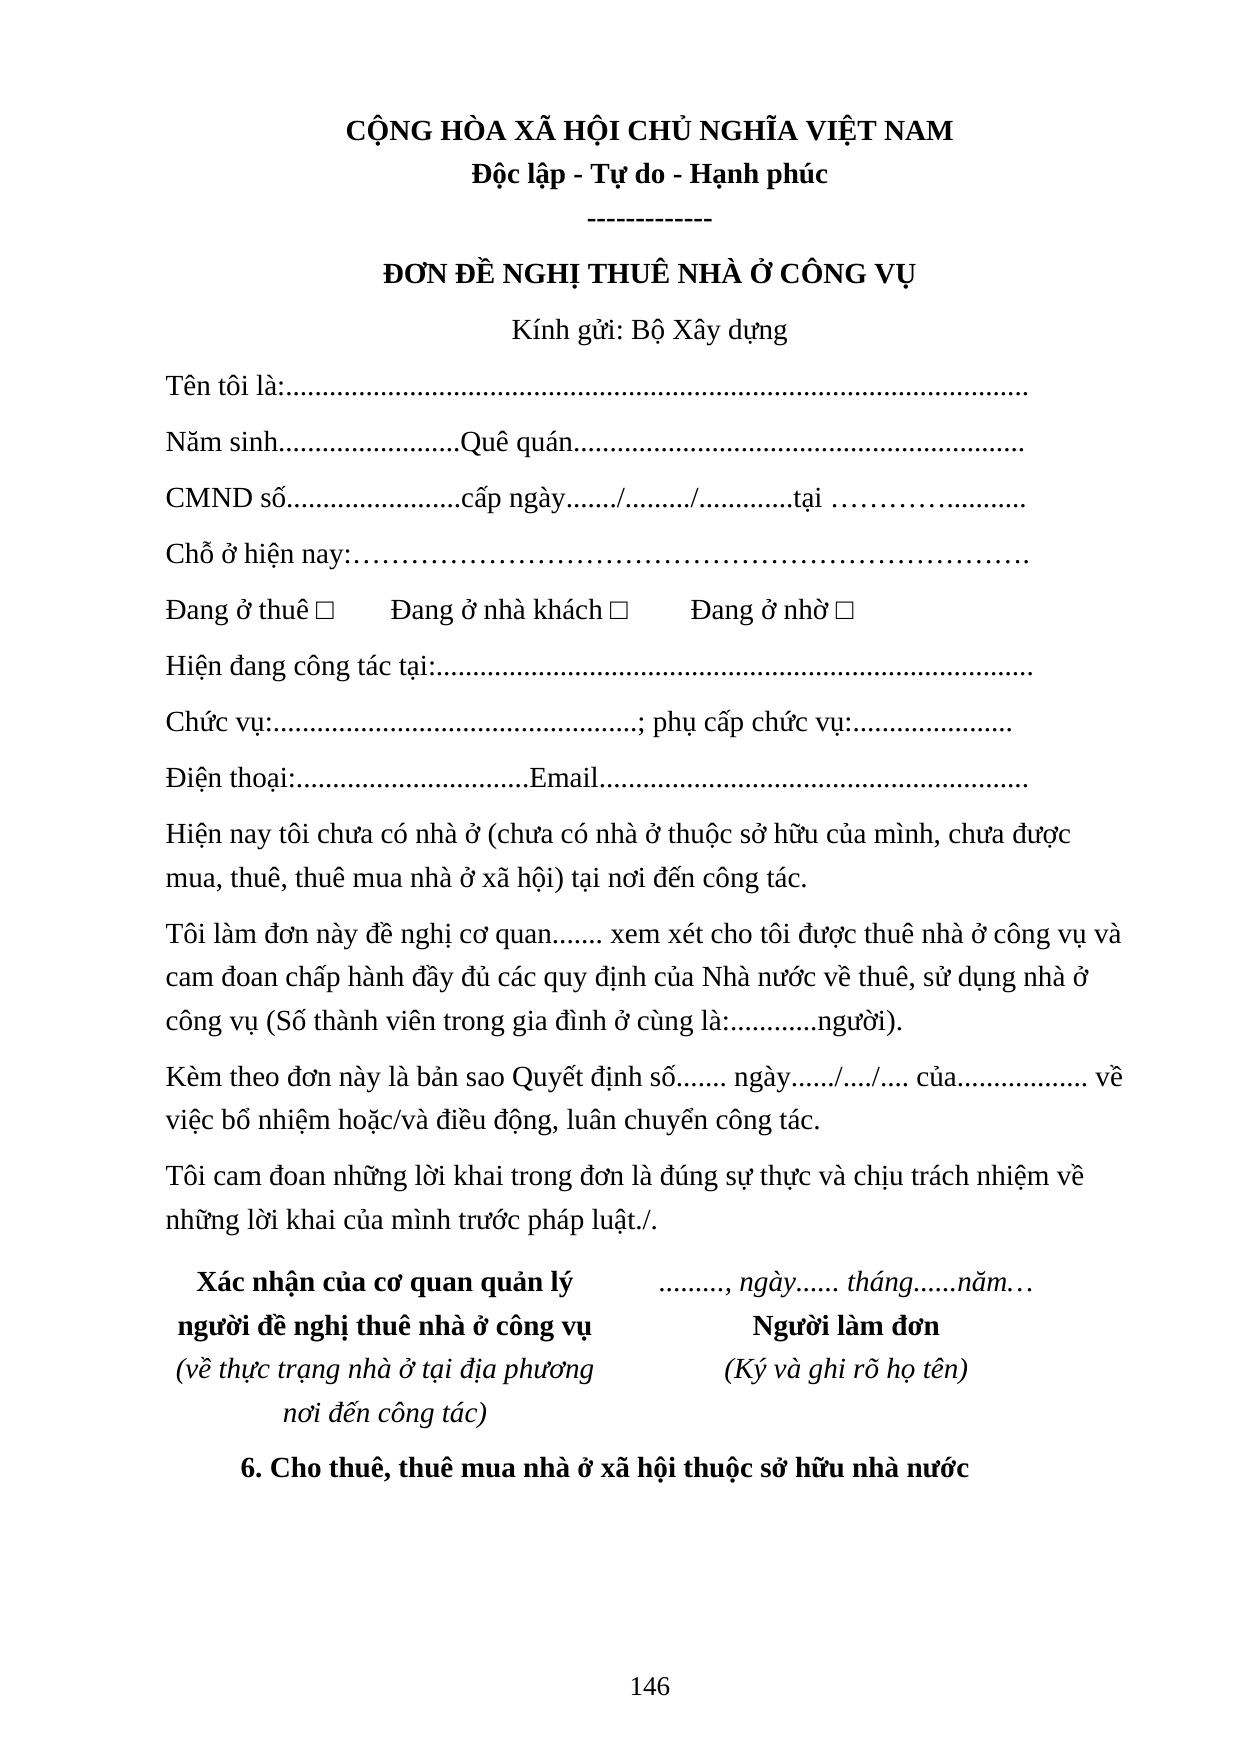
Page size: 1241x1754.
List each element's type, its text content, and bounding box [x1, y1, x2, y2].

text Tôi làm đơn này đề nghị cơ quan....... xem xét cho tôi được thuê nhà ở công vụ và cam đoan chấp hành đầy đủ các quy định của Nhà nước về thuê, sử dụng nhà ở công vụ (Số thành viên trong gia đình ở cùng là:............người). [165, 916, 1134, 1036]
text Đang ở thuê □ Đang ở nhà khách □ Đang ở nhờ □ [165, 592, 1134, 626]
text 6. Cho thuê, thuê mua nhà ở xã hội thuộc sở hữu nhà nước [165, 1450, 1134, 1484]
text Tên tôi là:...................................................................................................... [165, 368, 1134, 401]
text CMND số........................cấp ngày......./........./.............tại …………........... [165, 480, 1134, 513]
text ĐƠN ĐỀ NGHỊ THUÊ NHÀ Ở CÔNG VỤ [165, 256, 1134, 289]
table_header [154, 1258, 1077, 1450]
text Tôi cam đoan những lời khai trong đơn là đúng sự thực và chịu trách nhiệm về những lời khai của mình trước pháp luật./. [165, 1158, 1134, 1236]
text Hiện nay tôi chưa có nhà ở (chưa có nhà ở thuộc sở hữu của mình, chưa được mua, thuê, thuê mua nhà ở xã hội) tại nơi đến công tác. [165, 816, 1134, 893]
text Hiện đang công tác tại:.................................................................................. [165, 648, 1134, 682]
text Chỗ ở hiện nay:……………………………………………………………. [165, 536, 1134, 569]
text Năm sinh.........................Quê quán.............................................................. [165, 424, 1134, 457]
text Chức vụ:..................................................; phụ cấp chức vụ:...................... [165, 704, 1134, 738]
text Kính gửi: Bộ Xây dựng [165, 312, 1134, 345]
text Điện thoại:................................Email........................................................... [165, 760, 1134, 794]
text Kèm theo đơn này là bản sao Quyết định số....... ngày....../..../.... của.................. về việc bổ nhiệm hoặc/và điều động, luân chuyển công tác. [165, 1059, 1134, 1136]
text CỘNG HÒA XÃ HỘI CHỦ NGHĨA VIỆT NAM Độc lập - Tự do - Hạnh phúc ------------- [165, 113, 1134, 233]
